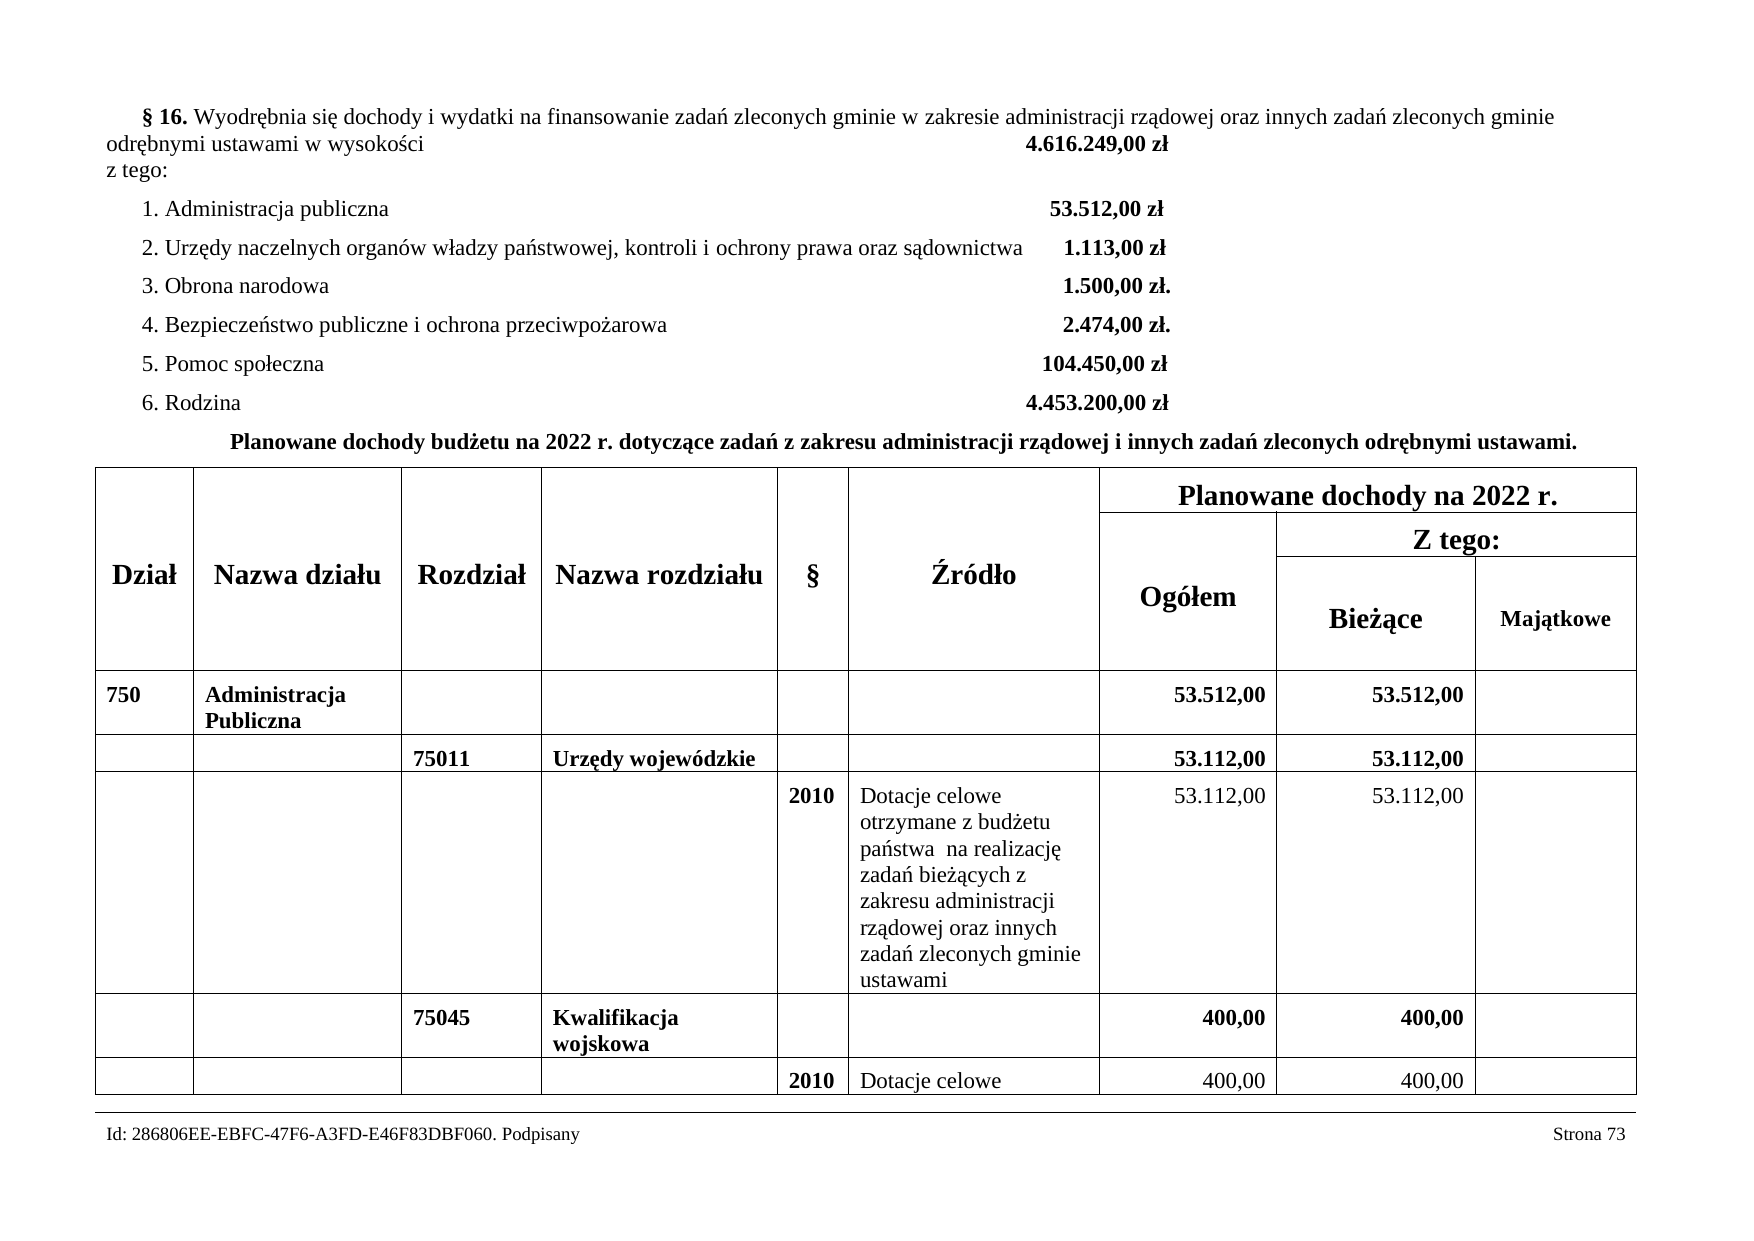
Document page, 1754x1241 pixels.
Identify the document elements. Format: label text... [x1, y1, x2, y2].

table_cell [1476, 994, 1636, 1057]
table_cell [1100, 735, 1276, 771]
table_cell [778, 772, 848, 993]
text § 16. Wyodrębnia się dochody i wydatki na finansowanie zadań zleconych gminie w zakresie administracji rządowej oraz innych zadań zleconych gminie odrębnymi ustawami w wysokości 4.616.249,00 zł z tego: [106, 103, 1648, 182]
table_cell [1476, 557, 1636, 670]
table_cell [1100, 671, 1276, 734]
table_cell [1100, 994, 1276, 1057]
text 5. Pomoc społeczna 104.450,00 zł [106, 350, 1648, 377]
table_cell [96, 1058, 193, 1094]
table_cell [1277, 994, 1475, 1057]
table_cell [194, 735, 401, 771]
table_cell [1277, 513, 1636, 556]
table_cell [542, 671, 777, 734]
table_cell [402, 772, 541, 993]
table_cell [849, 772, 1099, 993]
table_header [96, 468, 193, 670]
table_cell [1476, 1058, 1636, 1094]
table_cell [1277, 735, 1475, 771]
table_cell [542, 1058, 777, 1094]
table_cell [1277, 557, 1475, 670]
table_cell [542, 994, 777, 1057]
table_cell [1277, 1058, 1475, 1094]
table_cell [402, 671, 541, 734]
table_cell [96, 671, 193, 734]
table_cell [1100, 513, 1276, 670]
text 1. Administracja publiczna 53.512,00 zł [106, 195, 1648, 221]
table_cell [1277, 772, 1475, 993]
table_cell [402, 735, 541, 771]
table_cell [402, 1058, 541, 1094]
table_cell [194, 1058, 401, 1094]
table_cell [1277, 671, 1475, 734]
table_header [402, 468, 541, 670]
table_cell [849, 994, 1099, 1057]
text 2. Urzędy naczelnych organów władzy państwowej, kontroli i ochrony prawa oraz sądownictwa 1.113,00 zł [106, 234, 1648, 260]
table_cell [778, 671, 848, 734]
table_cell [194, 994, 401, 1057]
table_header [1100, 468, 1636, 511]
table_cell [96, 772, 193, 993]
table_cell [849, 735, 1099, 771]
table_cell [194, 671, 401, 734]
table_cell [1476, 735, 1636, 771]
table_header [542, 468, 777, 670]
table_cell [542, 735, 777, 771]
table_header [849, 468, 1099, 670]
text 4. Bezpieczeństwo publiczne i ochrona przeciwpożarowa 2.474,00 zł. [106, 311, 1648, 338]
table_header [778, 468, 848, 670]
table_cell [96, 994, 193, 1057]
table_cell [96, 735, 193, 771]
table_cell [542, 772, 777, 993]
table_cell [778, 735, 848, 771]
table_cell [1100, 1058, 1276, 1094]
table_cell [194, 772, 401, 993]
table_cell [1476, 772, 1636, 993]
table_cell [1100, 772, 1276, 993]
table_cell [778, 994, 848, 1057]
text 3. Obrona narodowa 1.500,00 zł. [106, 273, 1648, 299]
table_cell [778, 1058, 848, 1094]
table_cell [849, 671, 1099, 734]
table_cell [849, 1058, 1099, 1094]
text Planowane dochody budżetu na 2022 r. dotyczące zadań z zakresu administracji rządowej i innych zadań zleconych odrębnymi ustawami. [136, 428, 1648, 454]
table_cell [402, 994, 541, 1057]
text 6. Rodzina 4.453.200,00 zł [106, 389, 1648, 416]
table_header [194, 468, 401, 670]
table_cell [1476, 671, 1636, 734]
